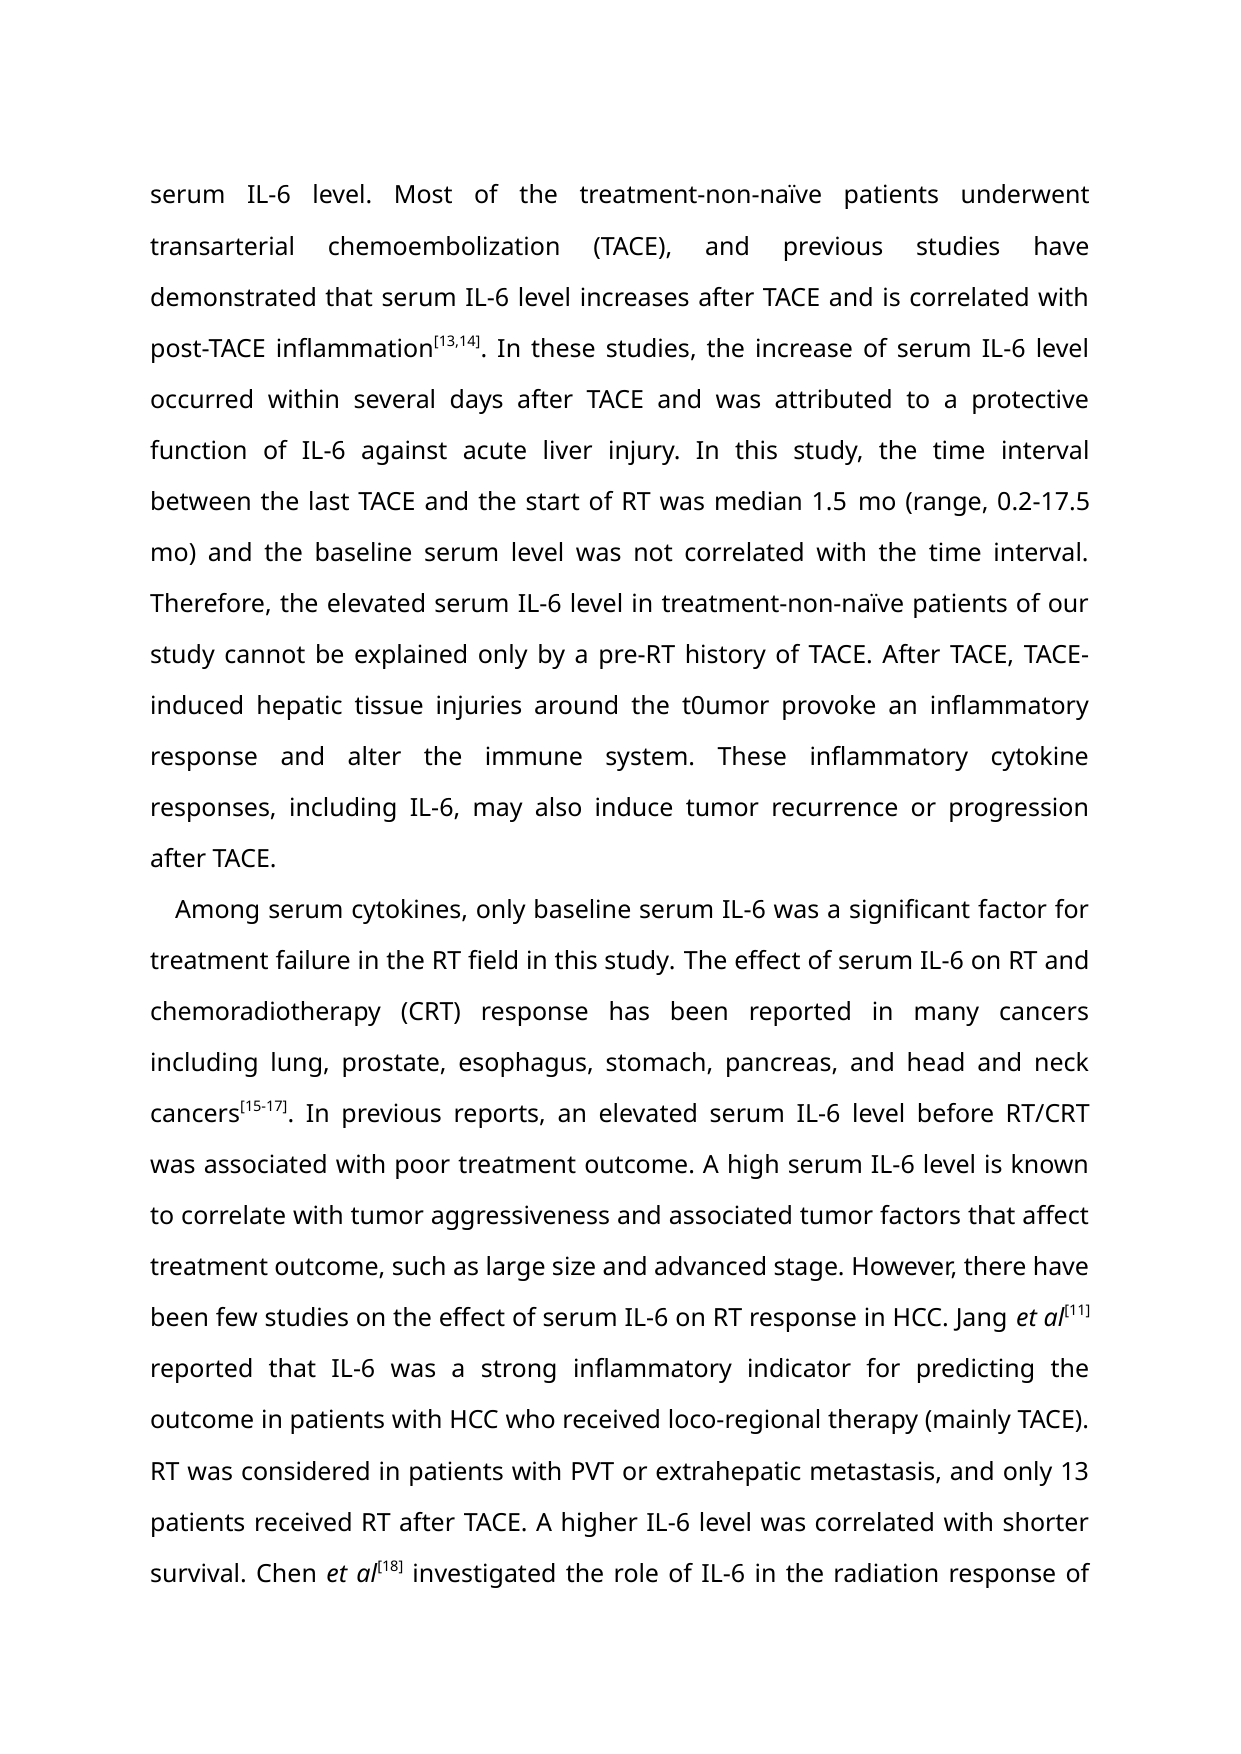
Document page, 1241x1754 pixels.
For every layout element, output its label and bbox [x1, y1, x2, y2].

text [150, 892, 1090, 1589]
text [150, 177, 1090, 875]
